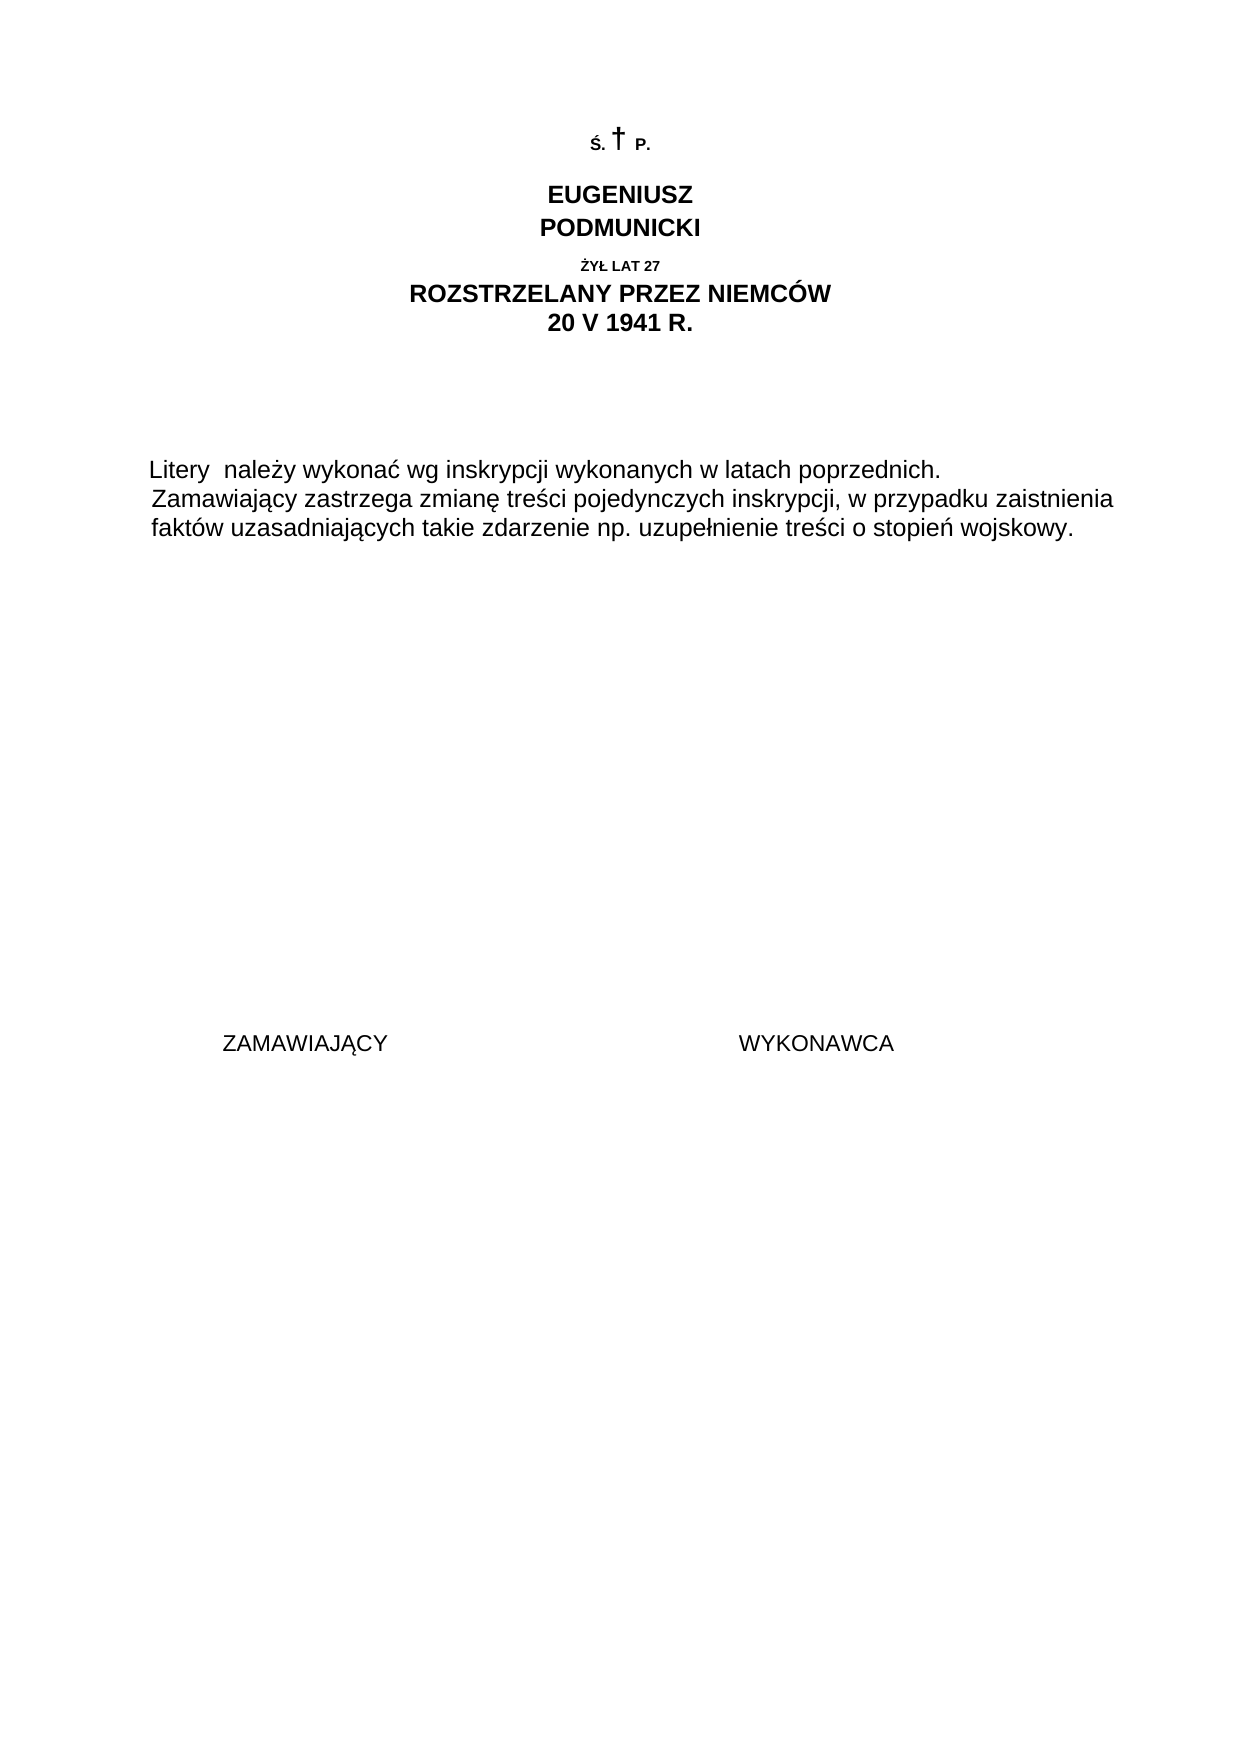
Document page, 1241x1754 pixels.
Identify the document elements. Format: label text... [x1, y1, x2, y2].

text ŻYŁ LAT 27 [75, 246, 1165, 275]
text Zamawiający zastrzega zmianę treści pojedynczych inskrypcji, w przypadku zaistnienia [75, 484, 1165, 513]
text faktów uzasadniających takie zdarzenie np. uzupełnienie treści o stopień wojskowy. [75, 513, 1165, 541]
text ZAMAWIAJĄCY WYKONAWCA [75, 1030, 1165, 1056]
text Litery należy wykonać wg inskrypcji wykonanych w latach poprzednich. [75, 455, 1165, 484]
text ROZSTRZELANY PRZEZ NIEMCÓW [75, 279, 1165, 308]
text Ś. † P. [75, 121, 1165, 154]
text 20 V 1941 R. [75, 308, 1165, 337]
text EUGENIUSZ [75, 180, 1165, 209]
text PODMUNICKI [75, 213, 1165, 242]
